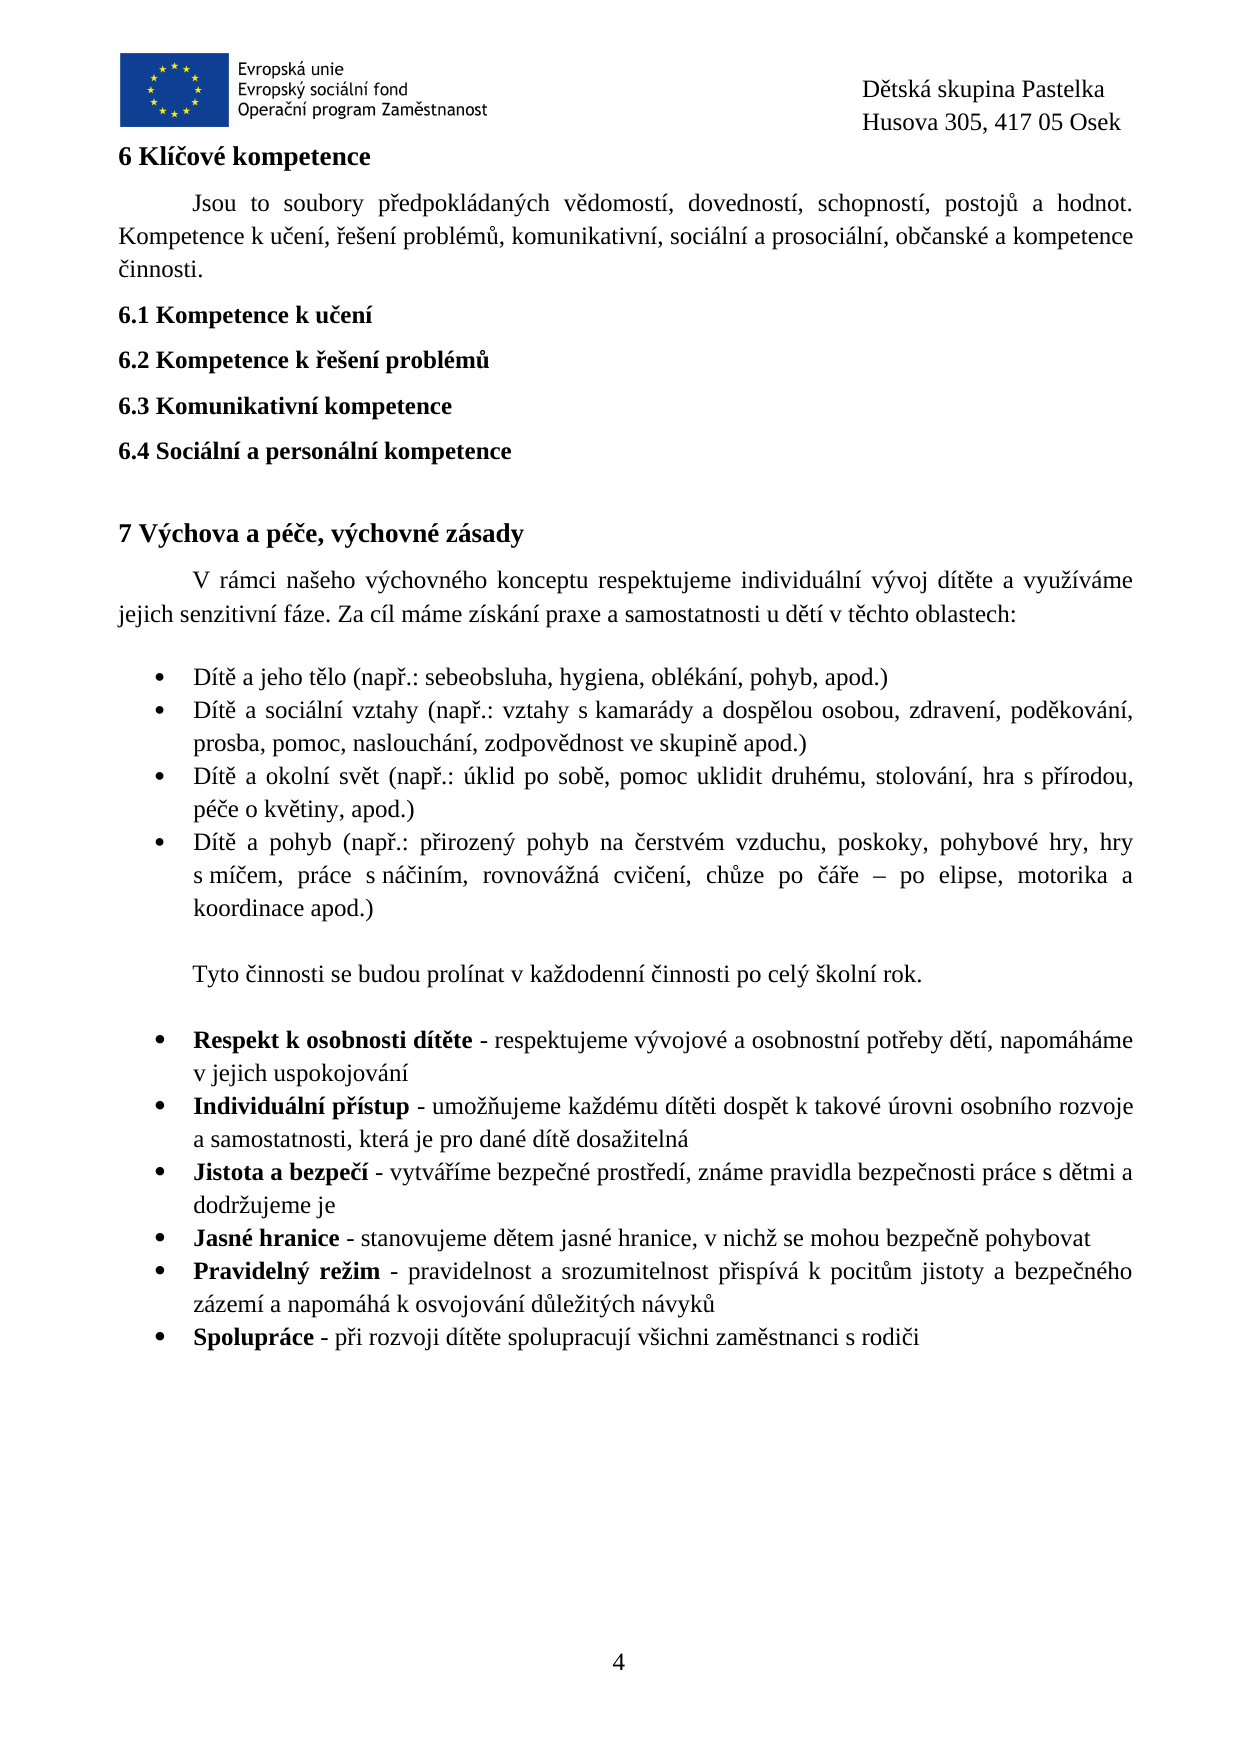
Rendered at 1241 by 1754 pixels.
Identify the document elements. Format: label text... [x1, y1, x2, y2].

text Tyto činnosti se budou prolínat v každodenní činnosti po celý školní rok. [118, 959, 1134, 988]
subtitle 6 Klíčové kompetence [118, 140, 1134, 171]
subtitle 7 Výchova a péče, výchovné zásady [118, 517, 1134, 548]
list Pravidelný režim - pravidelnost a srozumitelnost přispívá k pocitům jistoty a bezpečného zázemí a napomáhá k osvojování důležitých návyků [156, 1256, 1134, 1318]
text Jsou to soubory předpokládaných vědomostí, dovedností, schopností, postojů a hodnot. Kompetence k učení, řešení problémů, komunikativní, sociální a prosociální, občanské a kompetence činnosti. [118, 188, 1134, 283]
subtitle 6.2 Kompetence k řešení problémů [118, 345, 1134, 374]
list Jasné hranice - stanovujeme dětem jasné hranice, v nichž se mohou bezpečně pohybovat [156, 1223, 1134, 1252]
list Dítě a sociální vztahy (např.: vztahy s kamarády a dospělou osobou, zdravení, poděkování, prosba, pomoc, naslouchání, zodpovědnost ve skupině apod.) [156, 695, 1134, 757]
subtitle 6.4 Sociální a personální kompetence [118, 436, 1134, 465]
list Respekt k osobnosti dítěte - respektujeme vývojové a osobnostní potřeby dětí, napomáháme v jejich uspokojování [156, 1025, 1134, 1087]
text V rámci našeho výchovného konceptu respektujeme individuální vývoj dítěte a využíváme jejich senzitivní fáze. Za cíl máme získání praxe a samostatnosti u dětí v těchto oblastech: [118, 566, 1134, 627]
subtitle 6.3 Komunikativní kompetence [118, 391, 1134, 419]
list Spolupráce - při rozvoji dítěte spolupracují všichni zaměstnanci s rodiči [156, 1322, 1134, 1351]
list Jistota a bezpečí - vytváříme bezpečné prostředí, známe pravidla bezpečnosti práce s dětmi a dodržujeme je [156, 1157, 1134, 1219]
list Dítě a jeho tělo (např.: sebeobsluha, hygiena, oblékání, pohyb, apod.) [156, 662, 1134, 691]
list Dítě a pohyb (např.: přirozený pohyb na čerstvém vzduchu, poskoky, pohybové hry, hry s míčem, práce s náčiním, rovnovážná cvičení, chůze po čáře – po elipse, motorika a koordinace apod.) [156, 827, 1134, 922]
list Individuální přístup - umožňujeme každému dítěti dospět k takové úrovni osobního rozvoje a samostatnosti, která je pro dané dítě dosažitelná [156, 1091, 1134, 1153]
list Dítě a okolní svět (např.: úklid po sobě, pomoc uklidit druhému, stolování, hra s přírodou, péče o květiny, apod.) [156, 761, 1134, 823]
subtitle 6.1 Kompetence k učení [118, 300, 1134, 328]
